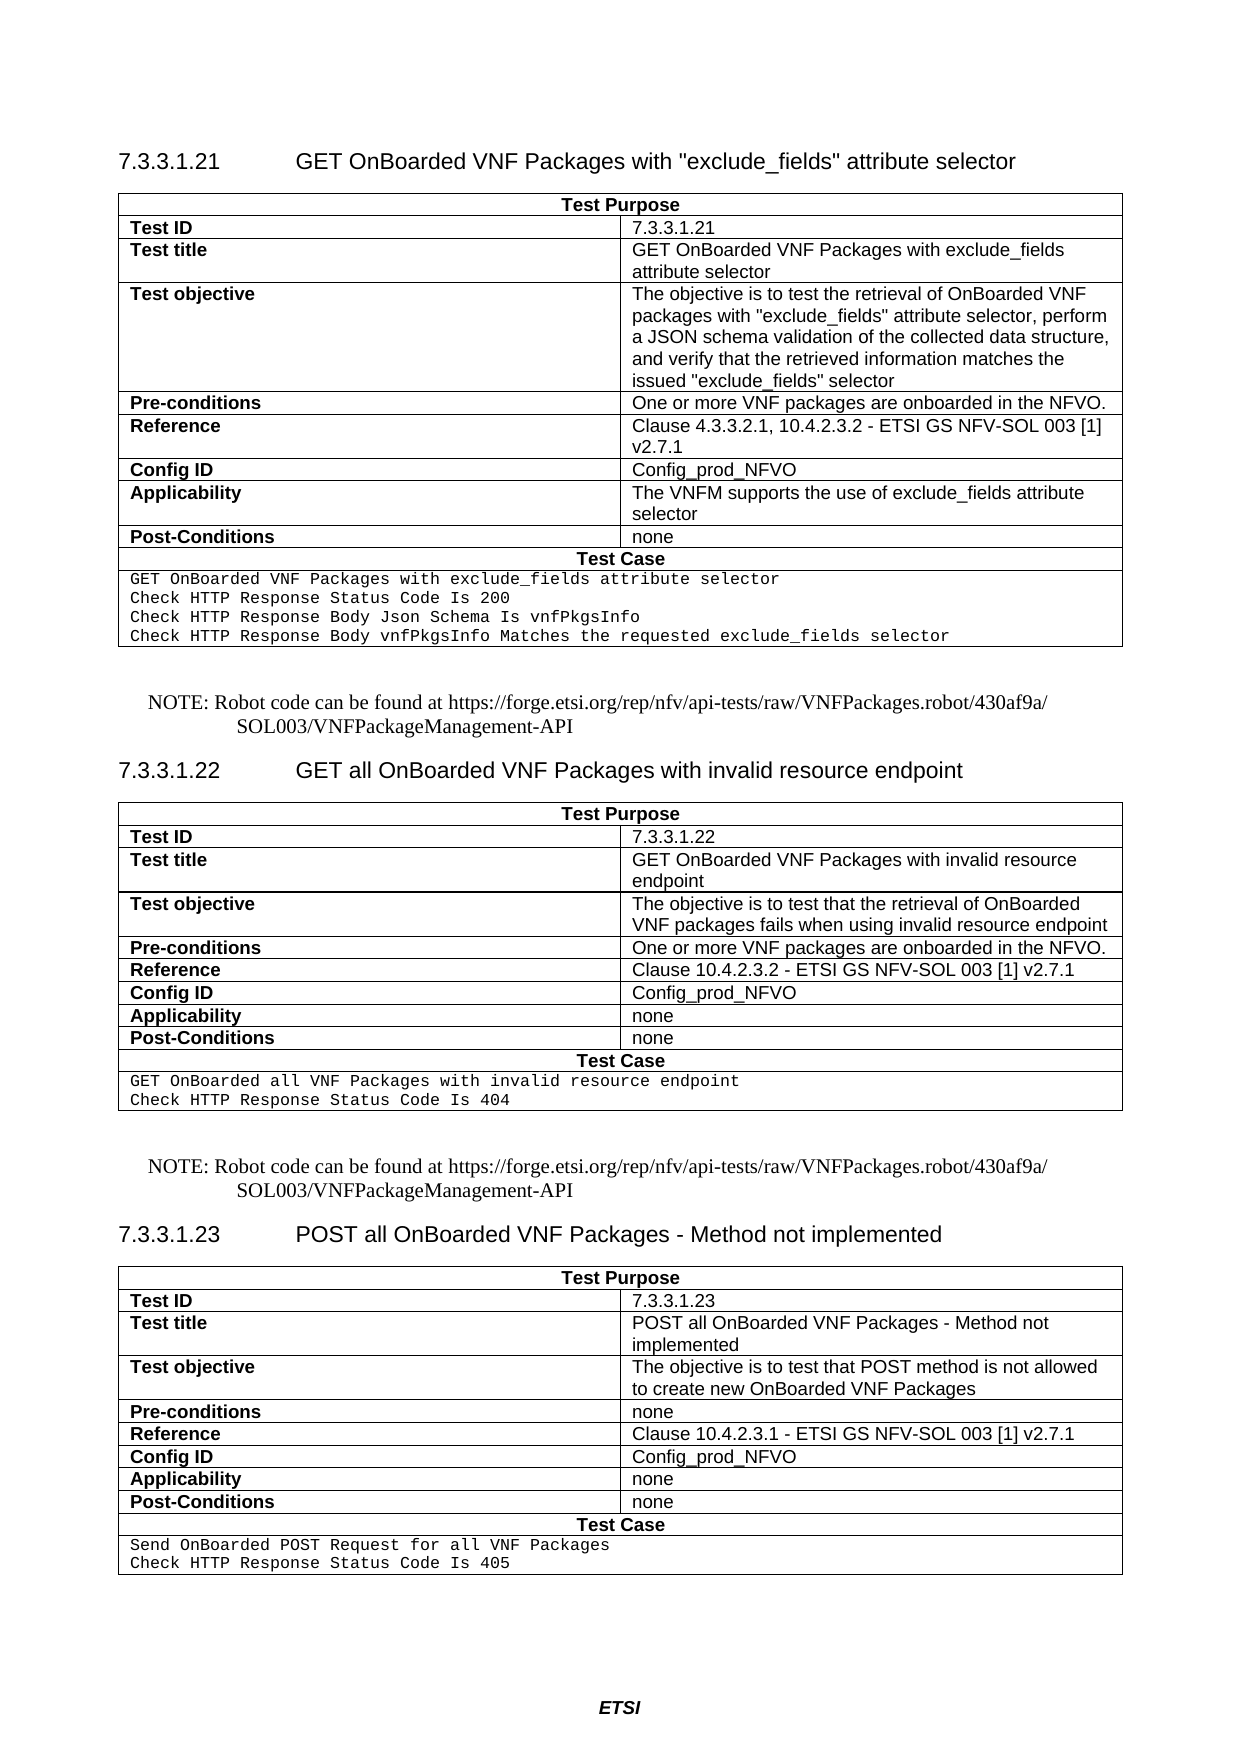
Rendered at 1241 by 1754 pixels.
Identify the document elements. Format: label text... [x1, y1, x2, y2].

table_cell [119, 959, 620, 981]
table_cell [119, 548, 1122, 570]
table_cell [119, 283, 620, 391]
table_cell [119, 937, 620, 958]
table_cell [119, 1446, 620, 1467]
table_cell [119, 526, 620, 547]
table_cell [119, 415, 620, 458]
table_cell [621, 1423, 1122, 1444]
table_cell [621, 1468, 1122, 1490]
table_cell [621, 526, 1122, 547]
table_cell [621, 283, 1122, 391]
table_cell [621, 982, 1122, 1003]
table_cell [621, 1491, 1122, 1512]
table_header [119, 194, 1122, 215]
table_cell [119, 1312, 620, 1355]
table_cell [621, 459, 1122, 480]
subtitle 7.3.3.1.22 GET all OnBoarded VNF Packages with invalid resource endpoint [118, 757, 1122, 783]
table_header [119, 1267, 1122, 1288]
text NOTE: Robot code can be found at https://forge.etsi.org/rep/nfv/api-tests/raw/VNFPackages.robot/430af9a/SOL003/VNFPackageManagement-API [148, 1154, 1122, 1202]
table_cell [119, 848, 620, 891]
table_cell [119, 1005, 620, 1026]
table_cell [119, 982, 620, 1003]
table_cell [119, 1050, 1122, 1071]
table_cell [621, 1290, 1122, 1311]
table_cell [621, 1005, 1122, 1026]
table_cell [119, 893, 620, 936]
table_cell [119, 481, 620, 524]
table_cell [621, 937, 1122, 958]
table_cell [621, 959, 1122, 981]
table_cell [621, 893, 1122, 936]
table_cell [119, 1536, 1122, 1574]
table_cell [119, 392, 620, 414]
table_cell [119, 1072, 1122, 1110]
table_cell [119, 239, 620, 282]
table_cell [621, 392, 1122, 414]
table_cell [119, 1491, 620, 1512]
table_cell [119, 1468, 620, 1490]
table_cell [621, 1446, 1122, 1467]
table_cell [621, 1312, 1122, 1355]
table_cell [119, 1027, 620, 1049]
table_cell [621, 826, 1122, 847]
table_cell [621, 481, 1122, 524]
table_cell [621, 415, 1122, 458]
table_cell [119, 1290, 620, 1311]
text NOTE: Robot code can be found at https://forge.etsi.org/rep/nfv/api-tests/raw/VNFPackages.robot/430af9a/SOL003/VNFPackageManagement-API [148, 690, 1122, 738]
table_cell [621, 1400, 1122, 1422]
subtitle 7.3.3.1.23 POST all OnBoarded VNF Packages - Method not implemented [118, 1221, 1122, 1247]
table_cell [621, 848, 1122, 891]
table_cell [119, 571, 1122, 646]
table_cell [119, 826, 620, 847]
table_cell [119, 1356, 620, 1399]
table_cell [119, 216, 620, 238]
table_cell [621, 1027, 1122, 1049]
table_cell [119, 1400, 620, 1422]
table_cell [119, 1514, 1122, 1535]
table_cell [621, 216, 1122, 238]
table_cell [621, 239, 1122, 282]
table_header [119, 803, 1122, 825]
subtitle 7.3.3.1.21 GET OnBoarded VNF Packages with "exclude_fields" attribute selector [118, 148, 1122, 174]
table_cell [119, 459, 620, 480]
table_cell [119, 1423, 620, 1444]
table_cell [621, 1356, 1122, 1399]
